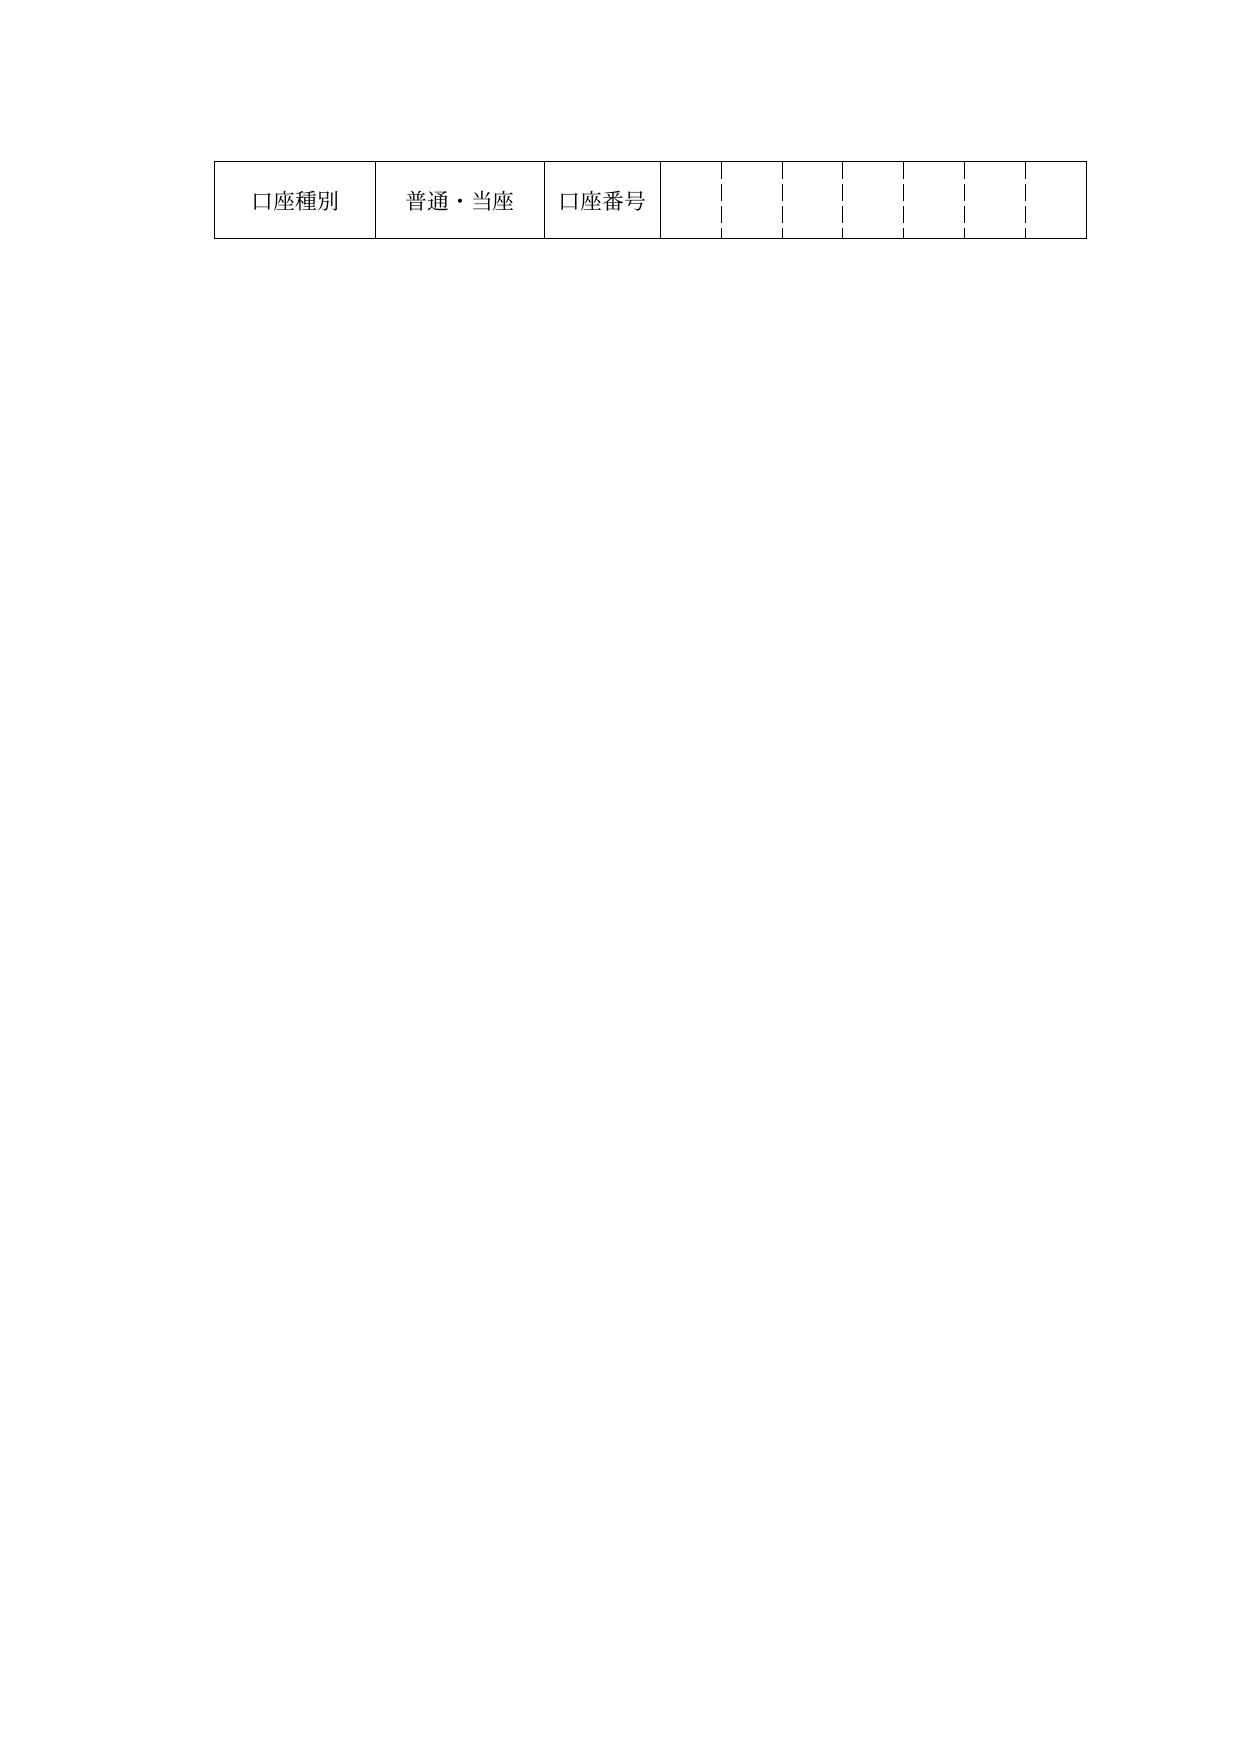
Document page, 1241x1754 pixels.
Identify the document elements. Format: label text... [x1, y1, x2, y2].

table_cell [843, 162, 904, 238]
table_cell 口座番号 [545, 162, 660, 238]
table_cell 口座種別 [215, 162, 375, 238]
table_cell [1026, 162, 1086, 238]
table_cell [721, 162, 782, 238]
table_cell [965, 162, 1026, 238]
table_cell 普通・当座 [376, 162, 544, 238]
table_cell [661, 162, 721, 238]
table_cell [904, 162, 964, 238]
table_cell [782, 162, 843, 238]
